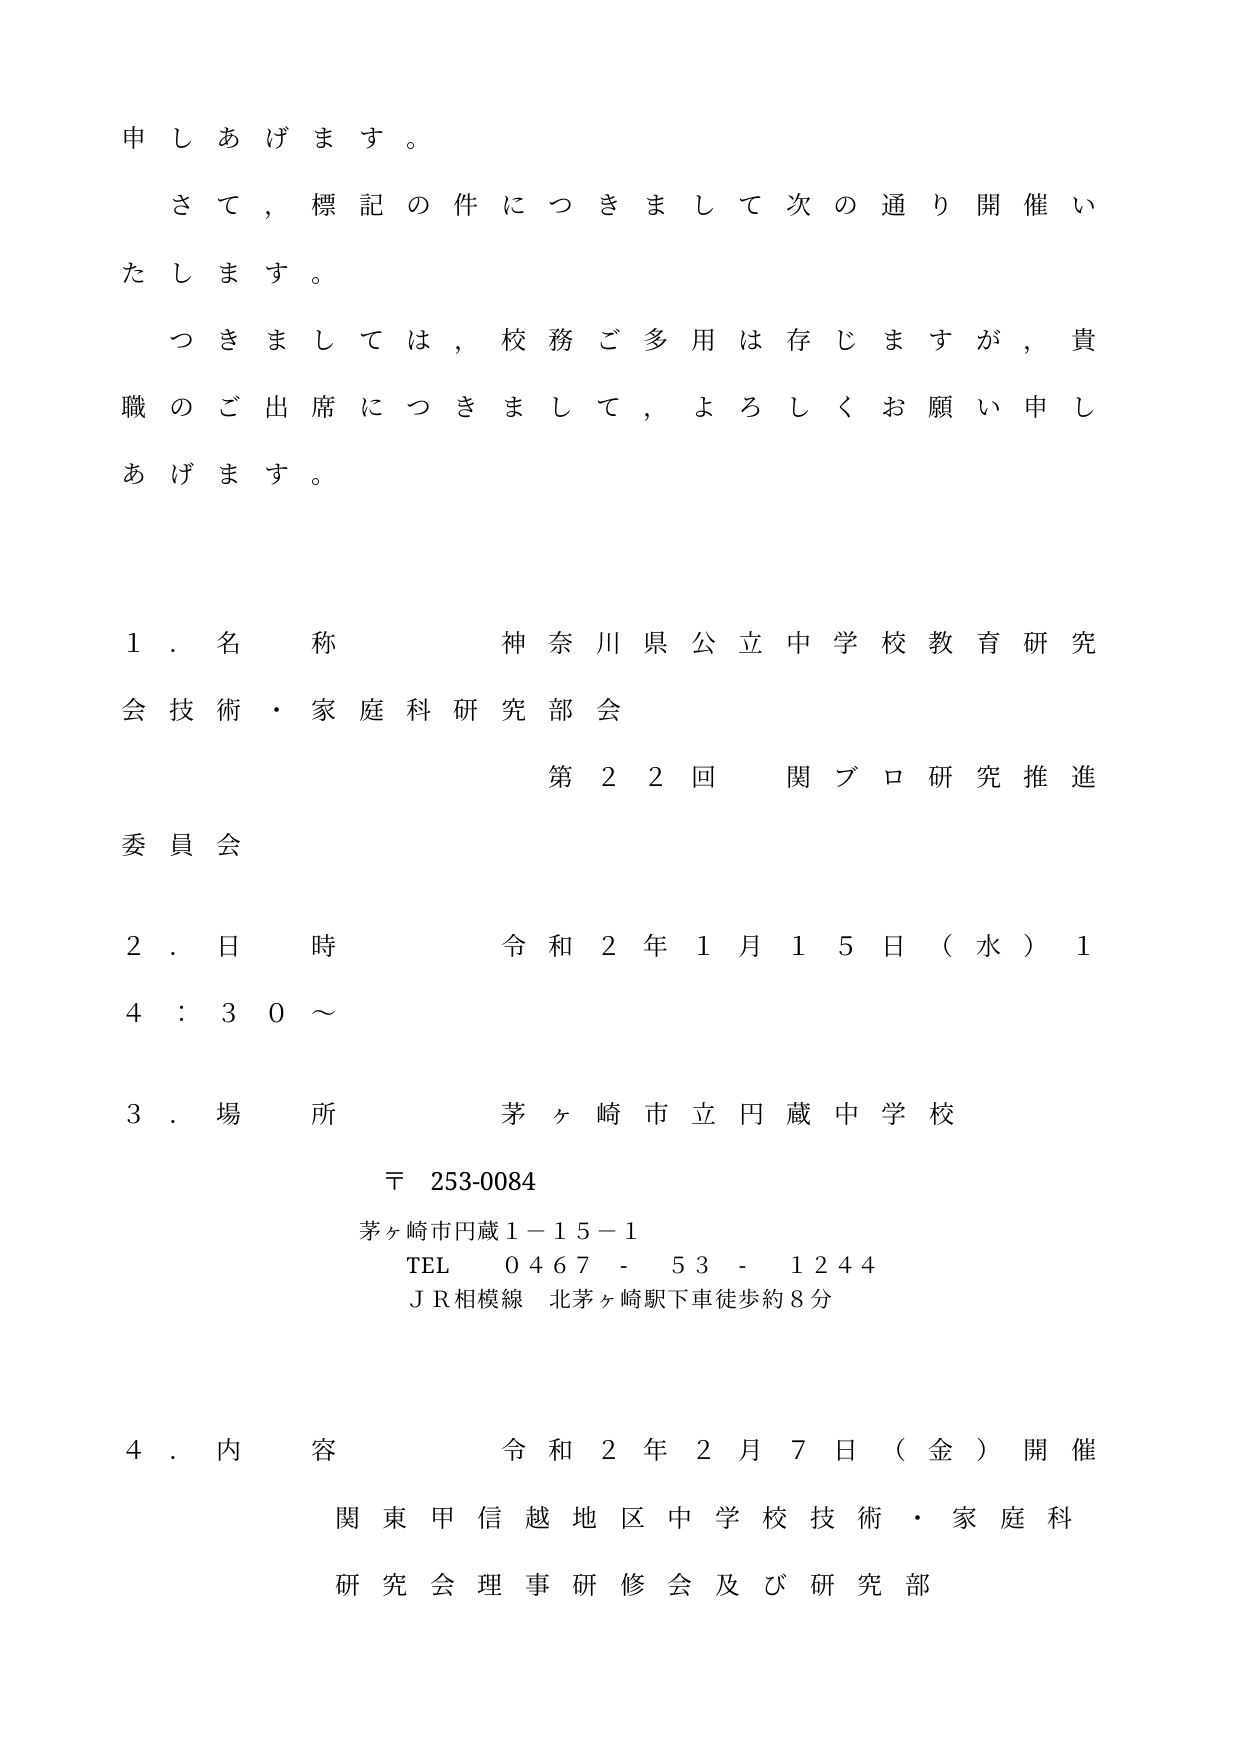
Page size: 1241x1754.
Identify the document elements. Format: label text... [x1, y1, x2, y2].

text ４．内 容 令和２年２月７日（金）開催 [121, 1415, 1119, 1483]
text TEL ０４６７-５３-１２４４ [121, 1247, 1119, 1281]
text 〒253-0084 [121, 1146, 1119, 1213]
text 第２２回 関ブロ研究推進委員会 [121, 742, 1119, 877]
text 関東甲信越地区中学校技術・家庭科研究会理事研修会及び研究部 [335, 1483, 1119, 1617]
text つきましては，校務ご多用は存じますが，貴職のご出席につきまして，よろしくお願い申しあげます。 [121, 305, 1119, 507]
text ３．場 所 茅ヶ崎市立円蔵中学校 [121, 1079, 1119, 1146]
text ２．日 時 令和２年１月１５日（水）１４：３０～ [121, 911, 1119, 1045]
text １．名 称 神奈川県公立中学校教育研究会技術・家庭科研究部会 [121, 608, 1119, 742]
text さて，標記の件につきまして次の通り開催いたします。 [121, 170, 1119, 305]
text ＪＲ相模線 北茅ヶ崎駅下車徒歩約８分 [121, 1281, 1119, 1314]
text 茅ヶ崎市円蔵１－１５－１ [121, 1213, 1119, 1247]
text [121, 103, 1119, 170]
